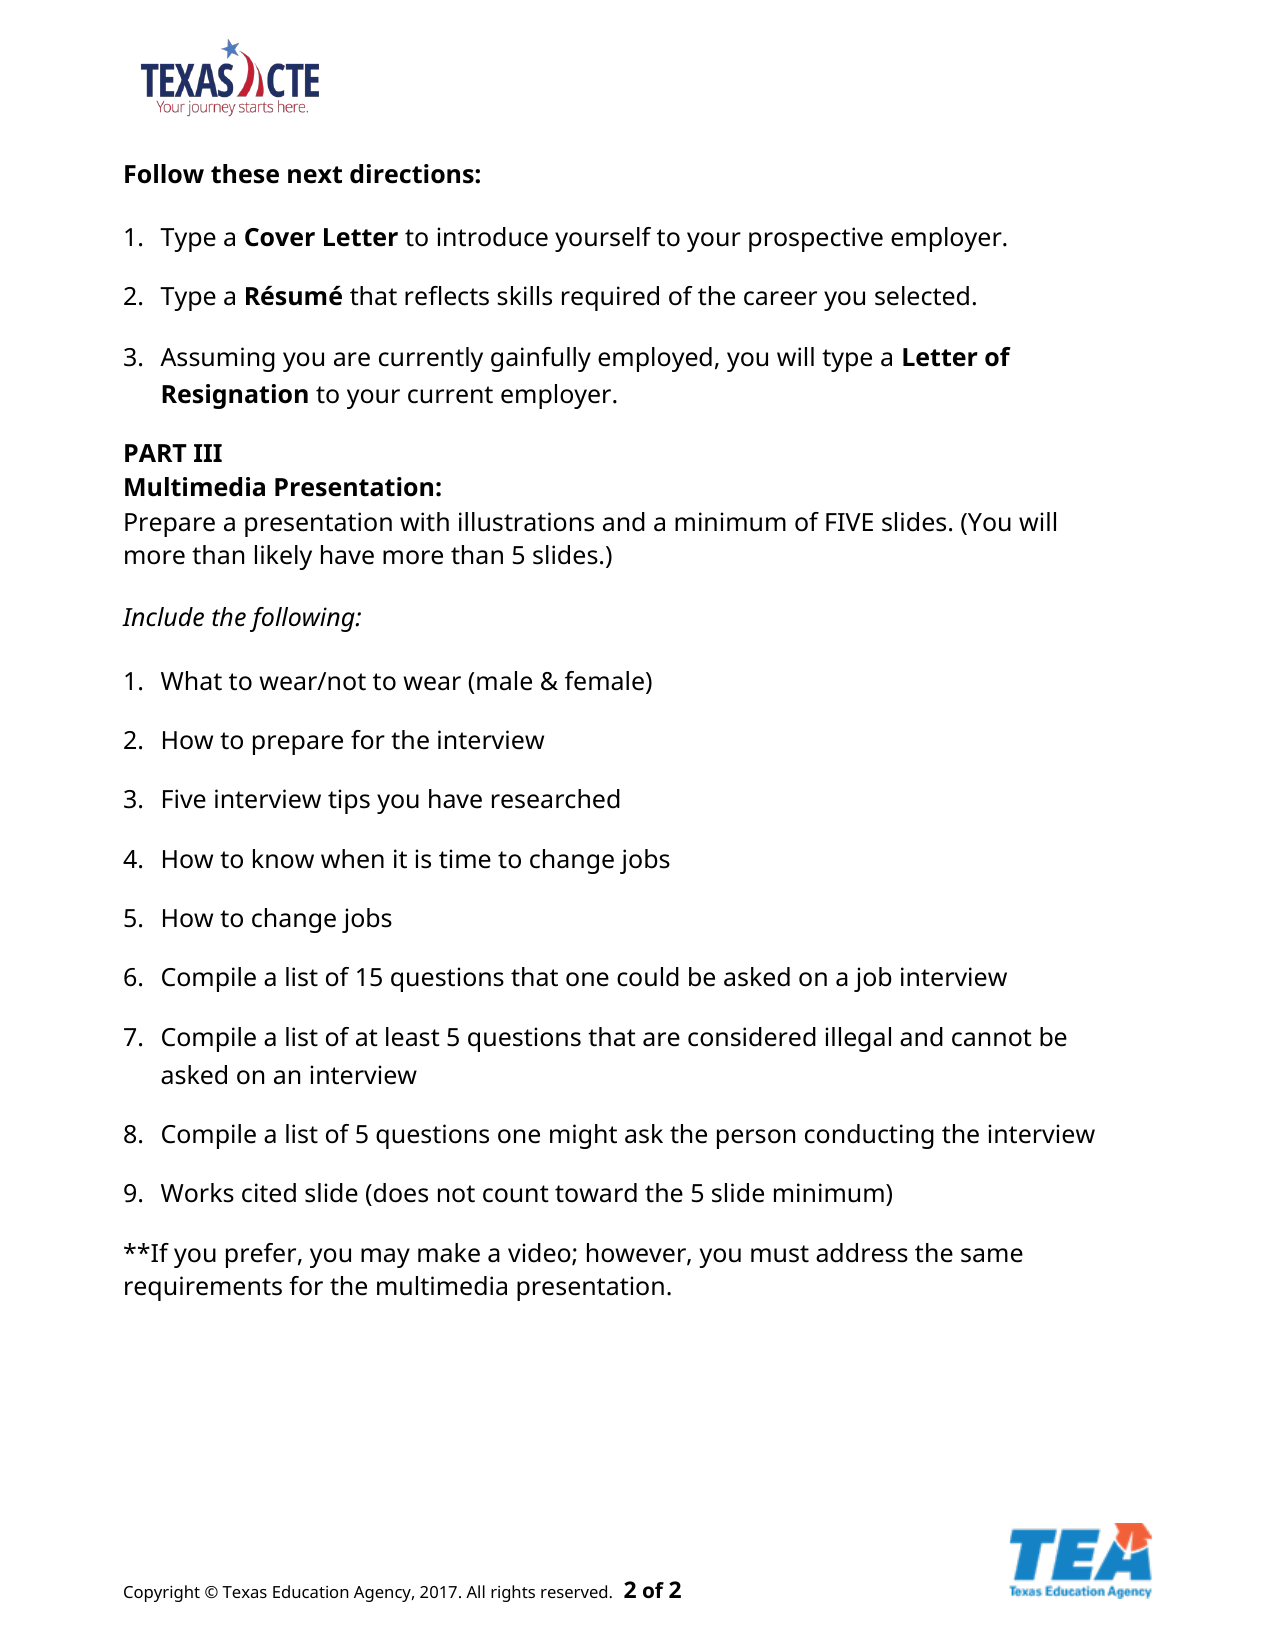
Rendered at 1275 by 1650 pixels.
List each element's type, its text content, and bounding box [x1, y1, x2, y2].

picture [122, 28, 338, 127]
text PART III [123, 436, 1152, 470]
list How to know when it is time to change jobs [123, 841, 1152, 875]
list How to prepare for the interview [123, 723, 1152, 757]
list Compile a list of at least 5 questions that are considered illegal and cannot be asked on an interview [123, 1020, 1127, 1091]
list Compile a list of 15 questions that one could be asked on a job interview [123, 959, 1152, 994]
list How to change jobs [123, 901, 1152, 934]
list What to wear/not to wear (male & female) [123, 664, 1152, 698]
list Five interview tips you have researched [123, 782, 1152, 816]
list Type a Résumé that reflects skills required of the career you selected. [123, 279, 1152, 313]
text Multimedia Presentation: [123, 470, 1152, 504]
list Type a Cover Letter to introduce yourself to your prospective employer. [123, 219, 1152, 254]
text Include the following: [123, 600, 1152, 634]
list Assuming you are currently gainfully employed, you will type a Letter of Resignation to your current employer. [123, 339, 1133, 411]
picture [1009, 1523, 1153, 1599]
list Compile a list of 5 questions one might ask the person conducting the interview [123, 1117, 1152, 1151]
text Follow these next directions: [123, 157, 1152, 191]
text **If you prefer, you may make a video; however, you must address the same requirements for the multimedia presentation. [123, 1236, 1121, 1303]
text Prepare a presentation with illustrations and a minimum of FIVE slides. (You will more than likely have more than 5 slides.) [123, 505, 1092, 572]
list Works cited slide (does not count toward the 5 slide minimum) [123, 1176, 1152, 1210]
